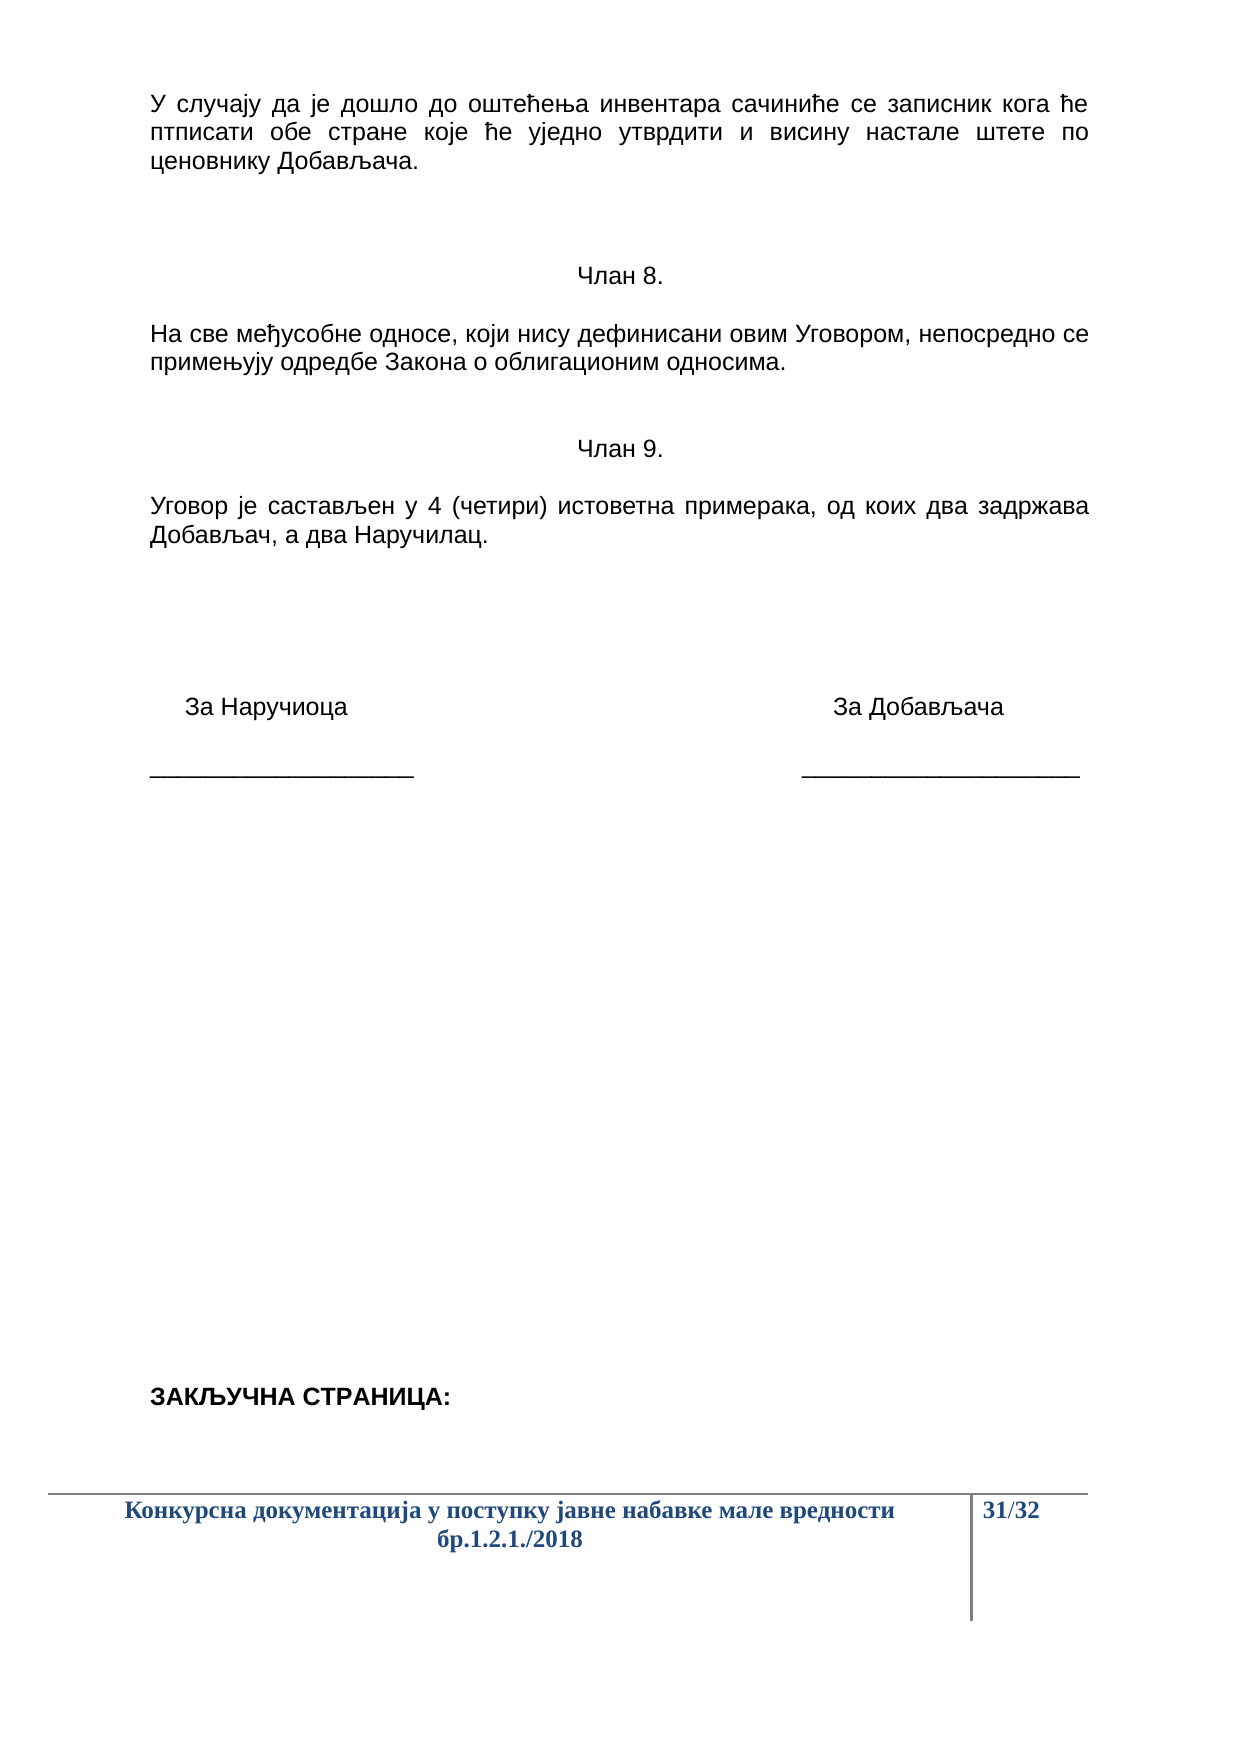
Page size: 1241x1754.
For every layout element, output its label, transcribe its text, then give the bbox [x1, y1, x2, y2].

text Члан 8. [150, 261, 1090, 290]
text Уговор је састављен у 4 (четири) истоветна примерака, од коих два задржава Добављач, а два Наручилац. [150, 491, 1090, 549]
text На све међусобне односе, који нису дефинисани овим Уговором, непосредно се примењују одредбе Закона о облигационим односима. [150, 319, 1090, 376]
text ___________________ ____________________ [150, 750, 1090, 779]
text За Наручиоца За Добављача [150, 692, 1090, 721]
text ЗАКЉУЧНА СТРАНИЦА: [150, 1382, 1090, 1411]
text У случају да је дошло до оштећења инвентара сачиниће се записник кога ће птписати обе стране које ће уједно утврдити и висину настале штете по ценовнику Добављача. [150, 89, 1090, 175]
text Члан 9. [150, 434, 1090, 462]
